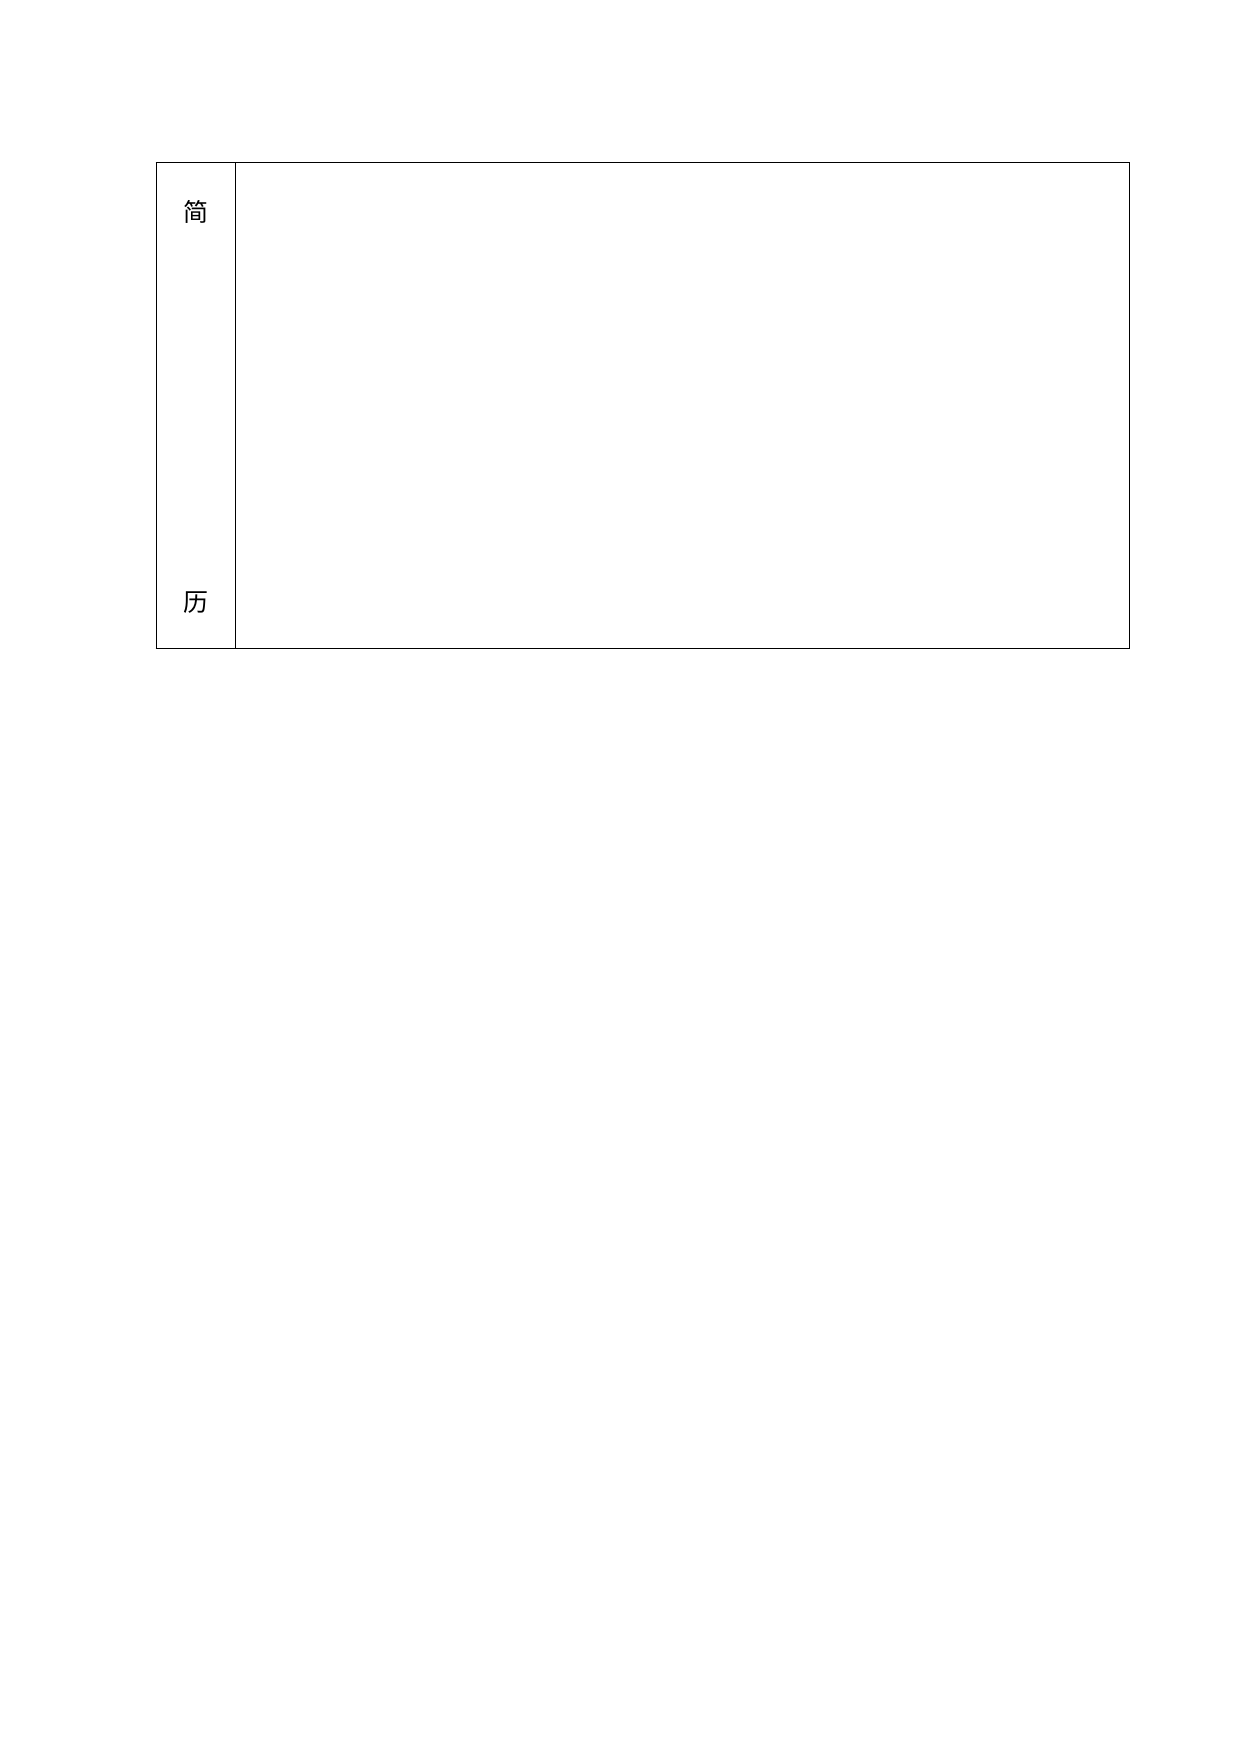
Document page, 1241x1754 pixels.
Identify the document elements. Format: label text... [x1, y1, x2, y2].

table_cell [236, 163, 1129, 648]
table_cell 简 历 [157, 163, 235, 648]
